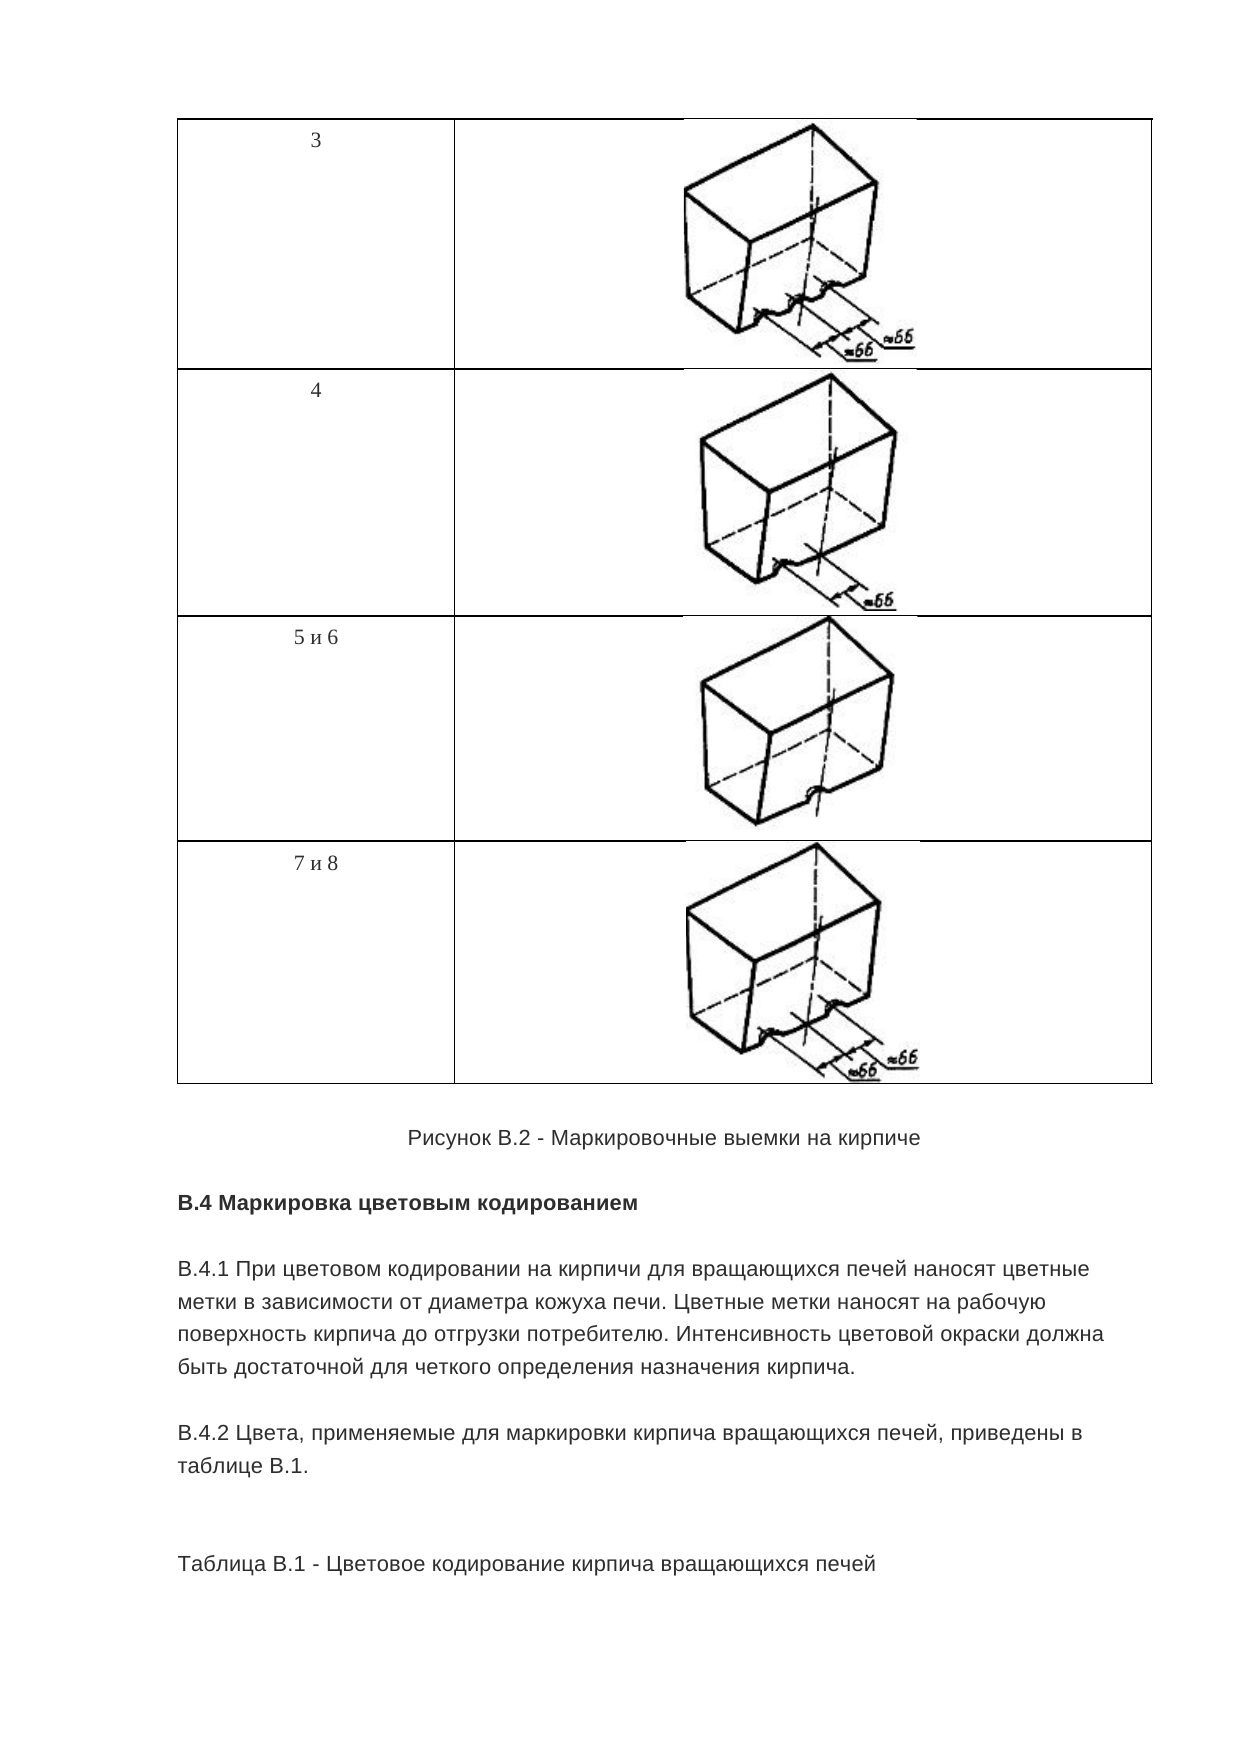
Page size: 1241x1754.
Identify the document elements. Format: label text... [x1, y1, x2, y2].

table_cell 3 [178, 120, 454, 368]
table_cell 7 и 8 [178, 842, 454, 1082]
picture [683, 369, 917, 611]
table_cell [455, 842, 686, 1082]
table_cell 5 и 6 [178, 617, 454, 840]
text В.4 Маркировка цветовым кодированием [177, 1182, 1152, 1248]
text В.4.1 При цветовом кодировании на кирпичи для вращающихся печей наносят цветные метки в зависимости от диаметра кожуха печи. Цветные метки наносят на рабочую поверхность кирпича до отгрузки потребителю. Интенсивность цветовой окраски должна быть достаточной для четкого определения назначения кирпича. [177, 1248, 1152, 1412]
picture [683, 616, 918, 836]
picture [686, 841, 921, 1083]
table_cell 4 [178, 370, 454, 615]
text В.4.2 Цвета, применяемые для маркировки кирпича вращающихся печей, приведены в таблице В.1. Таблица В.1 - Цветовое кодирование кирпича вращающихся печей [177, 1412, 1152, 1609]
table_cell [921, 842, 1151, 1082]
picture [683, 119, 917, 364]
table_cell [455, 120, 1151, 368]
table_cell [455, 370, 1151, 615]
text Рисунок В.2 - Маркировочные выемки на кирпиче [177, 1084, 1152, 1150]
table_cell [455, 617, 1151, 840]
